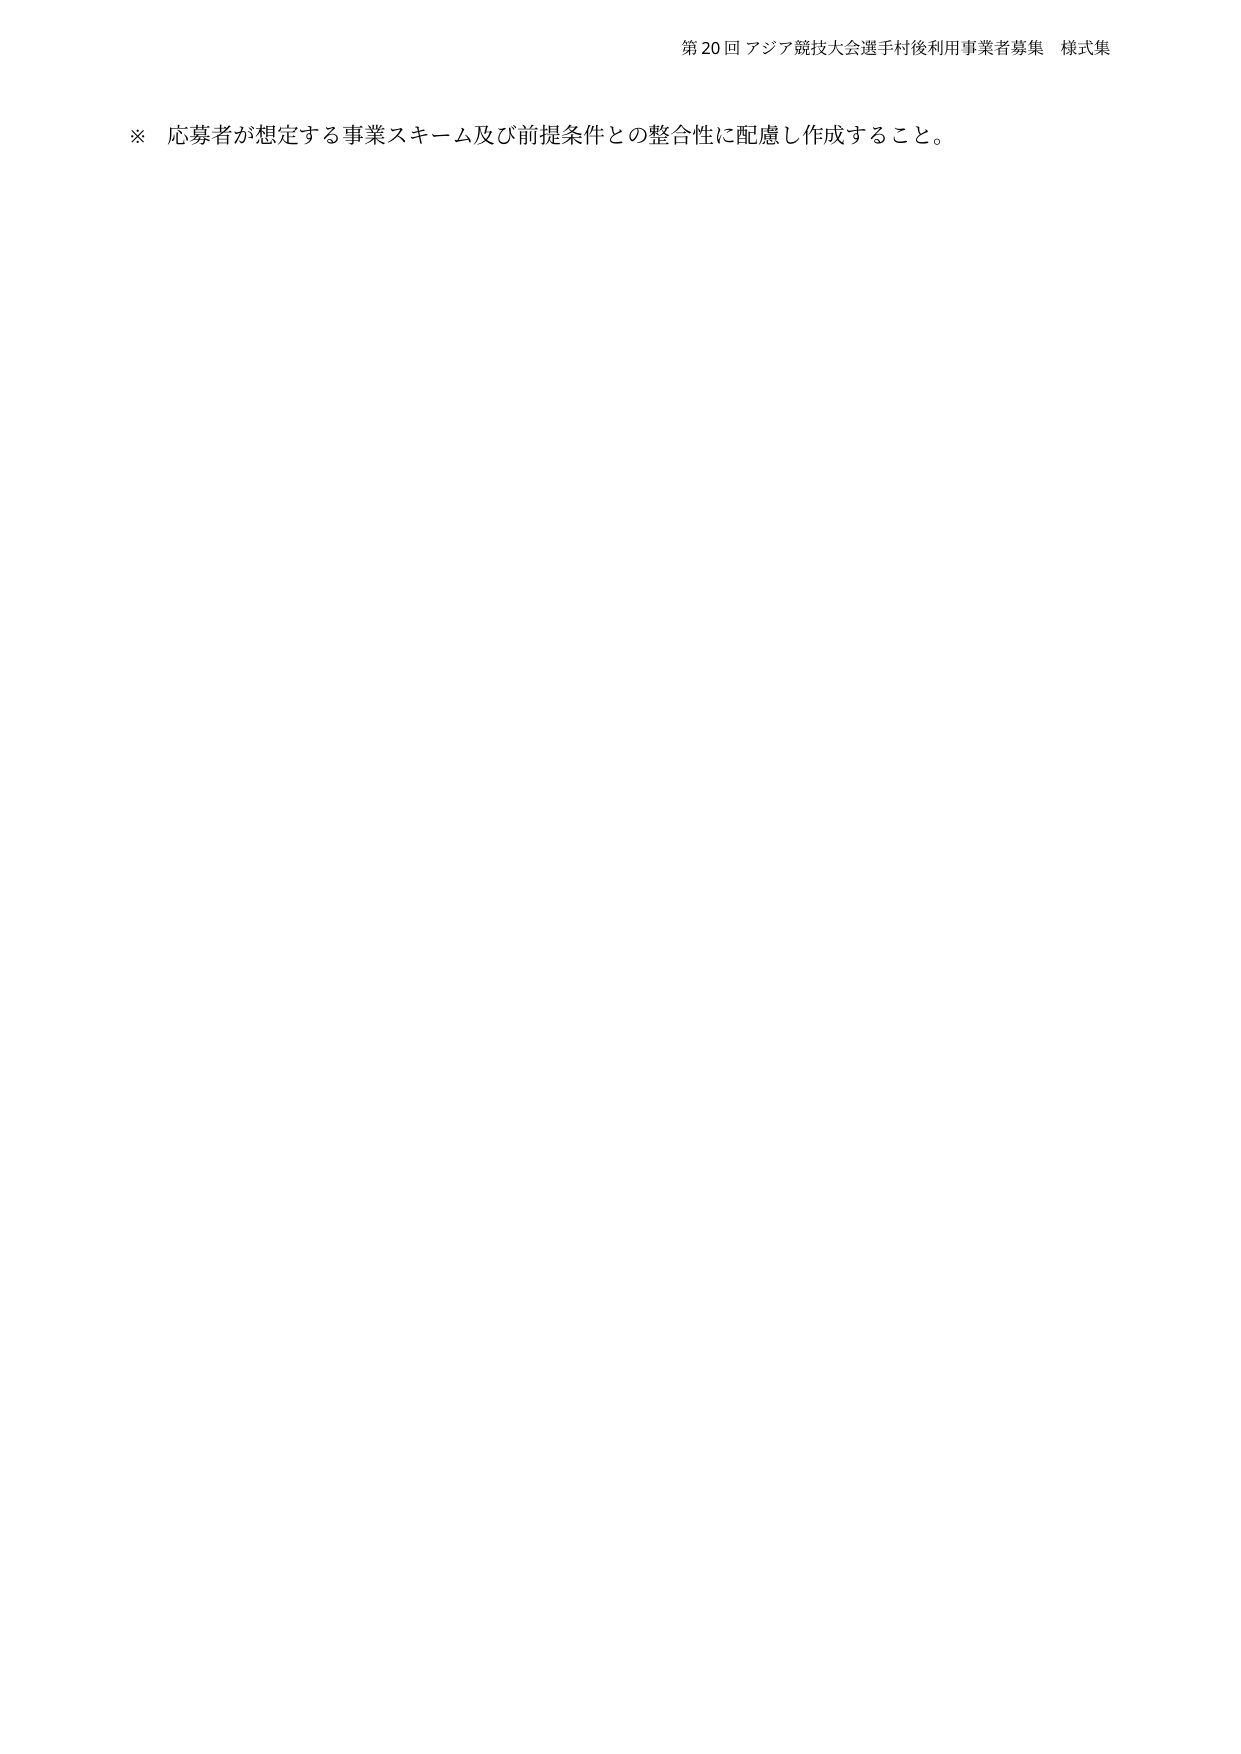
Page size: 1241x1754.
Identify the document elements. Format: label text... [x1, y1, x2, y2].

list 応募者が想定する事業スキーム及び前提条件との整合性に配慮し作成すること。 [130, 118, 1110, 149]
